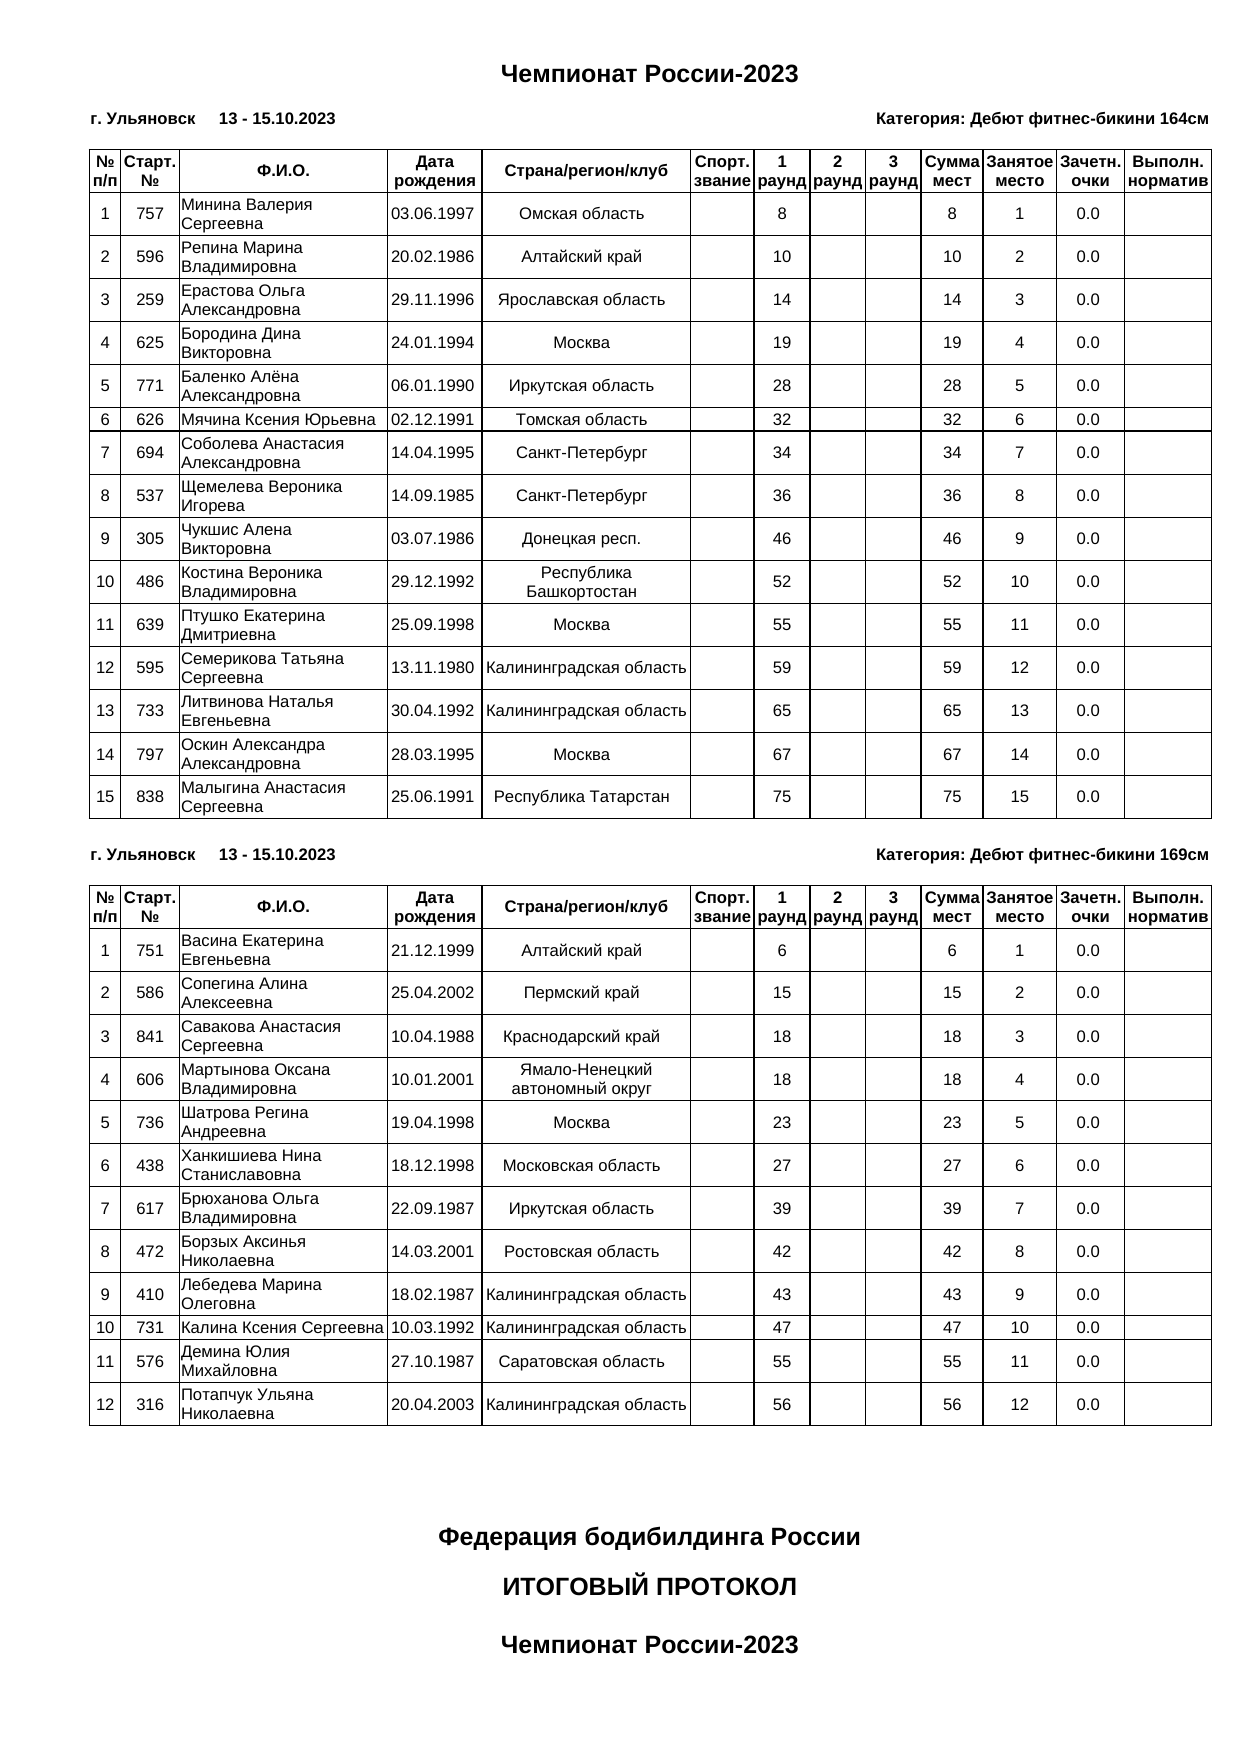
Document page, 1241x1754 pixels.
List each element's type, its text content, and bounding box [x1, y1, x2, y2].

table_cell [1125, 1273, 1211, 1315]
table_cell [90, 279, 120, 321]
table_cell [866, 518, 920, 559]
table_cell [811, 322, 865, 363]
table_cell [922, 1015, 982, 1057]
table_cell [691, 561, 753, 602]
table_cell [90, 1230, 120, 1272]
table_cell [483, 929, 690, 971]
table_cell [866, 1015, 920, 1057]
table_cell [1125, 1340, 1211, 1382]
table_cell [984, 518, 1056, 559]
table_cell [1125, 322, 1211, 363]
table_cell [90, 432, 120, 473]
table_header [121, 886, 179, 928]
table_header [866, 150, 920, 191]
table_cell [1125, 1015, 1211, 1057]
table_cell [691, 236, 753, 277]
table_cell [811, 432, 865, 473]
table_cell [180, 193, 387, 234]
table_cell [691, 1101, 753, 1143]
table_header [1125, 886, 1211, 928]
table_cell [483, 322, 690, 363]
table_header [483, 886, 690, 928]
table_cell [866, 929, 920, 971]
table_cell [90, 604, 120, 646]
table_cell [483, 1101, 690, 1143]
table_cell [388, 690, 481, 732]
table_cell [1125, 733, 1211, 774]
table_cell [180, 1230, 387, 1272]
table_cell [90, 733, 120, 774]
subtitle ИТОГОВЫЙ ПРОТОКОЛ [89, 1572, 1211, 1600]
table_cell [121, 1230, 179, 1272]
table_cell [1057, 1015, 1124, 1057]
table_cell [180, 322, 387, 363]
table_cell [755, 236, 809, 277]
text Чемпионат России-2023 [89, 59, 1211, 88]
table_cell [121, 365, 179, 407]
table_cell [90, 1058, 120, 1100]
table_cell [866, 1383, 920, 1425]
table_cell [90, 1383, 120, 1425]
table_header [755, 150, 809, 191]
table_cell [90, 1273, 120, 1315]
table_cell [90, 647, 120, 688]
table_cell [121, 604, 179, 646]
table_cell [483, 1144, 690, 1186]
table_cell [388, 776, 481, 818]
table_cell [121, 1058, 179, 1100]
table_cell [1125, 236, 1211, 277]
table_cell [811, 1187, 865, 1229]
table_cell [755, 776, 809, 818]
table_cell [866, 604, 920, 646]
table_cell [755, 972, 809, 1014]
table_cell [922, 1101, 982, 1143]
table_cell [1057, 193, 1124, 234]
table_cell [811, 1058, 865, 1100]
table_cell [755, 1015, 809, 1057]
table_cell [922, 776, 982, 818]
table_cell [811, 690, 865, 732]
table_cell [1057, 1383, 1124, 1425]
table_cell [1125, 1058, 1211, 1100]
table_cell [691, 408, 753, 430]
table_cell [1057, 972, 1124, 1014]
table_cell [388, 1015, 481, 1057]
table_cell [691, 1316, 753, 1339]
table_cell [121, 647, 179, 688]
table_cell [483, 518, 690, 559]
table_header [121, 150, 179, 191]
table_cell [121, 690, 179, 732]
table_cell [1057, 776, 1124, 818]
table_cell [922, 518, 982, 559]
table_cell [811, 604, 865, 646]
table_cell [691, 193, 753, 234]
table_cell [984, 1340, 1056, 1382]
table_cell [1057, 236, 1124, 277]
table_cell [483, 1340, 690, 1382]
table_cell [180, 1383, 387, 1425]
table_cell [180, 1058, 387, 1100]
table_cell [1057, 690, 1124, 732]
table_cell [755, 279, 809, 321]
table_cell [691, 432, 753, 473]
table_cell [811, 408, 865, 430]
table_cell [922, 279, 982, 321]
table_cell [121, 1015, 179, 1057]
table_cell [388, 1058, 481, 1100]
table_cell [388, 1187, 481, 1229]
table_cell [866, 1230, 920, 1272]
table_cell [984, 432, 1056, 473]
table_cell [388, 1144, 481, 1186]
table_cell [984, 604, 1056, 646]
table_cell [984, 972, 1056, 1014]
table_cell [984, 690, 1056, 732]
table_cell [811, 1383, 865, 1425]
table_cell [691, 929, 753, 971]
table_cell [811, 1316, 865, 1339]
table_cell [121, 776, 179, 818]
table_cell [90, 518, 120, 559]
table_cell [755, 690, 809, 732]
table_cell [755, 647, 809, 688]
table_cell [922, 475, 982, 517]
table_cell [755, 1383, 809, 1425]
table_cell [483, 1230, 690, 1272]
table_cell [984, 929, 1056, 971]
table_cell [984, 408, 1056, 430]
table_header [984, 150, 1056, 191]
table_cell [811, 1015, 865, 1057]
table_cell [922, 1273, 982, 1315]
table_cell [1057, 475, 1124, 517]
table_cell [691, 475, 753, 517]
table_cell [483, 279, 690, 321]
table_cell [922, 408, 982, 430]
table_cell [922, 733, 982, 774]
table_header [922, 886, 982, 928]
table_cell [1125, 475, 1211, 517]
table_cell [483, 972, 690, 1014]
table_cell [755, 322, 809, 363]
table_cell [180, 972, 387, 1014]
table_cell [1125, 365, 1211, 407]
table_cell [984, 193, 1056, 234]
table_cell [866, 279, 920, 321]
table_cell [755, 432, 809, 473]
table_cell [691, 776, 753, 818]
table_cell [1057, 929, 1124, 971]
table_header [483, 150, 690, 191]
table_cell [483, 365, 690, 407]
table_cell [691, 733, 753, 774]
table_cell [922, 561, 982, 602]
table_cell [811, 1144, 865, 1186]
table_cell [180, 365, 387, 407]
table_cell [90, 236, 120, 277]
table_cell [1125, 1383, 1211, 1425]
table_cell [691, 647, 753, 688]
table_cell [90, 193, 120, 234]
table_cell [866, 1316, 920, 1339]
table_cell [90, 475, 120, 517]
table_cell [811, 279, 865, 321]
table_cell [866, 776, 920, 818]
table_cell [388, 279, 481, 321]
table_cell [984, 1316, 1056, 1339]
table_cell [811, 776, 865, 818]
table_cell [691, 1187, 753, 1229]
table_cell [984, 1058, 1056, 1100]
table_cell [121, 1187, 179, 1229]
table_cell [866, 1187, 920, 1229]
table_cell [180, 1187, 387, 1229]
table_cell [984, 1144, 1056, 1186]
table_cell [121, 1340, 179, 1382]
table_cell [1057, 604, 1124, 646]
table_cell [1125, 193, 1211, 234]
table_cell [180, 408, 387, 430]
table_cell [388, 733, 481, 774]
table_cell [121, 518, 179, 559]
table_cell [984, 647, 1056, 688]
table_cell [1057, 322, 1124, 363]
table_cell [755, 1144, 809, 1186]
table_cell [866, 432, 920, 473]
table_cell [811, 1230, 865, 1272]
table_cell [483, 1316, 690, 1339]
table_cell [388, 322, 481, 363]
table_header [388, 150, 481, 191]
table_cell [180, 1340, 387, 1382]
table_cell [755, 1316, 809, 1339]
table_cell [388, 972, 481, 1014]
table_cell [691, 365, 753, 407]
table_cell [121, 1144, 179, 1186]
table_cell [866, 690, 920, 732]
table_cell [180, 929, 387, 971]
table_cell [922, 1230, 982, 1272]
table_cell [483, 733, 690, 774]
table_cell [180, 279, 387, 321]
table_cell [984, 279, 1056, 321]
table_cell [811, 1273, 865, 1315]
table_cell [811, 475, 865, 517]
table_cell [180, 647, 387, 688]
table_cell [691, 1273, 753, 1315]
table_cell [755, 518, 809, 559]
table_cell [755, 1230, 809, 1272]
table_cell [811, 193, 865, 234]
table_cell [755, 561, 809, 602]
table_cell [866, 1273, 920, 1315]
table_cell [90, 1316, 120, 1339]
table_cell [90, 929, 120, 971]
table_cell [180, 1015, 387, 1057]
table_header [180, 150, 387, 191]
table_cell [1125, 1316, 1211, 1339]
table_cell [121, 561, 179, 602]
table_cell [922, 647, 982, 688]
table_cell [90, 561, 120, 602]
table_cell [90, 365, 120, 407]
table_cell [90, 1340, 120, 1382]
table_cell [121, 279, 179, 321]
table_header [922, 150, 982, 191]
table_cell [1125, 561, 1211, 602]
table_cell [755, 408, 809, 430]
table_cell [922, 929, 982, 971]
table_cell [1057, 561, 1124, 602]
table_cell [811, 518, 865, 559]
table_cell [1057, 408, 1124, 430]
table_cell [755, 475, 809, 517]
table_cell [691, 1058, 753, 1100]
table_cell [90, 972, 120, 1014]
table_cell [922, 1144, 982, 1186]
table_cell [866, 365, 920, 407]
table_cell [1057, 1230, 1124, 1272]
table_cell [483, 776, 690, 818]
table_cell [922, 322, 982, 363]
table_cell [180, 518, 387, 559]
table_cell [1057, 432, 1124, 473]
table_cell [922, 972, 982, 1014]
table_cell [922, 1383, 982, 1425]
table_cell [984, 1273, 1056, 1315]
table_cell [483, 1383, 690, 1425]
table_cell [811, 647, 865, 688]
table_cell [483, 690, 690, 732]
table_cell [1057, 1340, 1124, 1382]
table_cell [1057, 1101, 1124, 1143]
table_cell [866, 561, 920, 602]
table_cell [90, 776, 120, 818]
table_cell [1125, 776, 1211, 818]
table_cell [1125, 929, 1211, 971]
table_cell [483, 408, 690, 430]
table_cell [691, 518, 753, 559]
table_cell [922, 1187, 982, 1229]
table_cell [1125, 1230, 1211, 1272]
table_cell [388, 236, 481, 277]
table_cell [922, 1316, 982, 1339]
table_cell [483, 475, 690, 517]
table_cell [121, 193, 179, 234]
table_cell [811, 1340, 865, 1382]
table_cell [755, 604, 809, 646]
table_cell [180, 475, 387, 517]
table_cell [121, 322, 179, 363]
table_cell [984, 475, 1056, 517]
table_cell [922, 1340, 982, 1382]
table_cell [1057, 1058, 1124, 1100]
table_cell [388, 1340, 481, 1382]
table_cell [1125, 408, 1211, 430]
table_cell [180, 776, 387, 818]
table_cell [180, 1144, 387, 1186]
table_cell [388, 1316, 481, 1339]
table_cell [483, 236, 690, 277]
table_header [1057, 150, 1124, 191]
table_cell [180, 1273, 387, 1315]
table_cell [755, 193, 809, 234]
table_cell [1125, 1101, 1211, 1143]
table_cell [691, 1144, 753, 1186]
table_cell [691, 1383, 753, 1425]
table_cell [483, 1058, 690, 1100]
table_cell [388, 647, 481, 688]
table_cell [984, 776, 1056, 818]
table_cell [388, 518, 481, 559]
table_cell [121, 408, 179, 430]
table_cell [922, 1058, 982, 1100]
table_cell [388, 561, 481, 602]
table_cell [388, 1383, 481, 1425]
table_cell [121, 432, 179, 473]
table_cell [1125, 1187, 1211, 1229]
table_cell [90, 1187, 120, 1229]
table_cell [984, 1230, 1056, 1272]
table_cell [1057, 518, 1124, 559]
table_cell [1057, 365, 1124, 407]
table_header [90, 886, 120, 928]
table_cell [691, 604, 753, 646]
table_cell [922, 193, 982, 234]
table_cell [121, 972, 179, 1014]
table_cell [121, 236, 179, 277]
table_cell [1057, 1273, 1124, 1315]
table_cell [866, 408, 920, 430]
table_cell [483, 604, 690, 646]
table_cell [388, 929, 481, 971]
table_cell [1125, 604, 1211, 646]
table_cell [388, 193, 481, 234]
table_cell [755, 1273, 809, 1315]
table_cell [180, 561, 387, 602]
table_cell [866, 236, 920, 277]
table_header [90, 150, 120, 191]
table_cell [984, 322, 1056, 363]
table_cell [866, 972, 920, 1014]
text Чемпионат России-2023 [89, 1629, 1211, 1658]
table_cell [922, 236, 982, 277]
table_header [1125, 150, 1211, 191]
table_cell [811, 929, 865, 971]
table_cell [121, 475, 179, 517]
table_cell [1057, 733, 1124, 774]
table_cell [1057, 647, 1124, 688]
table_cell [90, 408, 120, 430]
text Федерация бодибилдинга России [89, 1522, 1211, 1551]
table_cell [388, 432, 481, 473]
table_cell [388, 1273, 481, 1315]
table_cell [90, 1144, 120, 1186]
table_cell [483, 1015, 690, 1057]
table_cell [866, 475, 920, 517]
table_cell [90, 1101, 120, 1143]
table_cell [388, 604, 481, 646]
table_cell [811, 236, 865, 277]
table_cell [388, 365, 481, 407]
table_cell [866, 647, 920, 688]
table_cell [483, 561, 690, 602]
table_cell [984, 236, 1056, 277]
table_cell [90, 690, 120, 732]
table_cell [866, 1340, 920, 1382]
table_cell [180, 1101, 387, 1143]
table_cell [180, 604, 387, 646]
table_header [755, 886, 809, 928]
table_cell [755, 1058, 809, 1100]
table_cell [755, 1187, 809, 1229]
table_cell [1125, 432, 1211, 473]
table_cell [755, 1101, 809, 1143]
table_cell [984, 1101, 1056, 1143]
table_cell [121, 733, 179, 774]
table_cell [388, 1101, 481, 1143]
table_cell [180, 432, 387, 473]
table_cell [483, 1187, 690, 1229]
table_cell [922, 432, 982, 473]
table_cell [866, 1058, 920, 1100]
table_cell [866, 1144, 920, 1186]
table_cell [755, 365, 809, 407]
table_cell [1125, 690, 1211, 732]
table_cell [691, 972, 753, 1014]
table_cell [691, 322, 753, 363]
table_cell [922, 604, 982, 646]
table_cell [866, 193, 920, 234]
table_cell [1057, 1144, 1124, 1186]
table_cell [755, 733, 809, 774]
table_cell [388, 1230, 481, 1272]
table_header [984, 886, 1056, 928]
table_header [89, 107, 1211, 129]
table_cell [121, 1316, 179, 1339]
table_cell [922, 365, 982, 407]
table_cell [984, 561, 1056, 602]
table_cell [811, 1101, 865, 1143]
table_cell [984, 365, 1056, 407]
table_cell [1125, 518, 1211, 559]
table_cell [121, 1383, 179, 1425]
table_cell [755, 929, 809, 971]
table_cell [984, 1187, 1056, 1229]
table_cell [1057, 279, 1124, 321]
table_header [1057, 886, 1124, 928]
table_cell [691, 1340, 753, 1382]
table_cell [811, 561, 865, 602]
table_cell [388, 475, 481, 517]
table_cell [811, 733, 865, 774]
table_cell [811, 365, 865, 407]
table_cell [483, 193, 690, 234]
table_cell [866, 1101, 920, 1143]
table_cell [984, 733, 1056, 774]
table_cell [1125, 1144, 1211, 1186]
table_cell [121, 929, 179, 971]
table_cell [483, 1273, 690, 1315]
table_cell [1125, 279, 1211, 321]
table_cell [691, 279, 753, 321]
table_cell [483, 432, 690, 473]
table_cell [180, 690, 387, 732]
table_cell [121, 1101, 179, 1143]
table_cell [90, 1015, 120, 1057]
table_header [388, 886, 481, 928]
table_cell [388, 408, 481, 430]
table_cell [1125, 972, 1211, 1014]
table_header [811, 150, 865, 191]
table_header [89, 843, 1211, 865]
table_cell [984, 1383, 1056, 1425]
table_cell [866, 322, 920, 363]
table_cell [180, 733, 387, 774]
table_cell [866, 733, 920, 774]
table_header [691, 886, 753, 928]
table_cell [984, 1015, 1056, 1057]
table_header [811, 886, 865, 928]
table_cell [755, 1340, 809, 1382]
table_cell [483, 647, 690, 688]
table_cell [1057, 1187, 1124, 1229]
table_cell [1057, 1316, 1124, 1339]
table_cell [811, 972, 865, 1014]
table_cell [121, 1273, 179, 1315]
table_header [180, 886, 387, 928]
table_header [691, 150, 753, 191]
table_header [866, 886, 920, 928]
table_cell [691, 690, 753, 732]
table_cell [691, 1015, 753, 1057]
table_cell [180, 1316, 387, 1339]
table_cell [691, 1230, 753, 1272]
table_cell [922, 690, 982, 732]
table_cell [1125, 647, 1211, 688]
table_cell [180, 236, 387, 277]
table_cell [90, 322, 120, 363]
